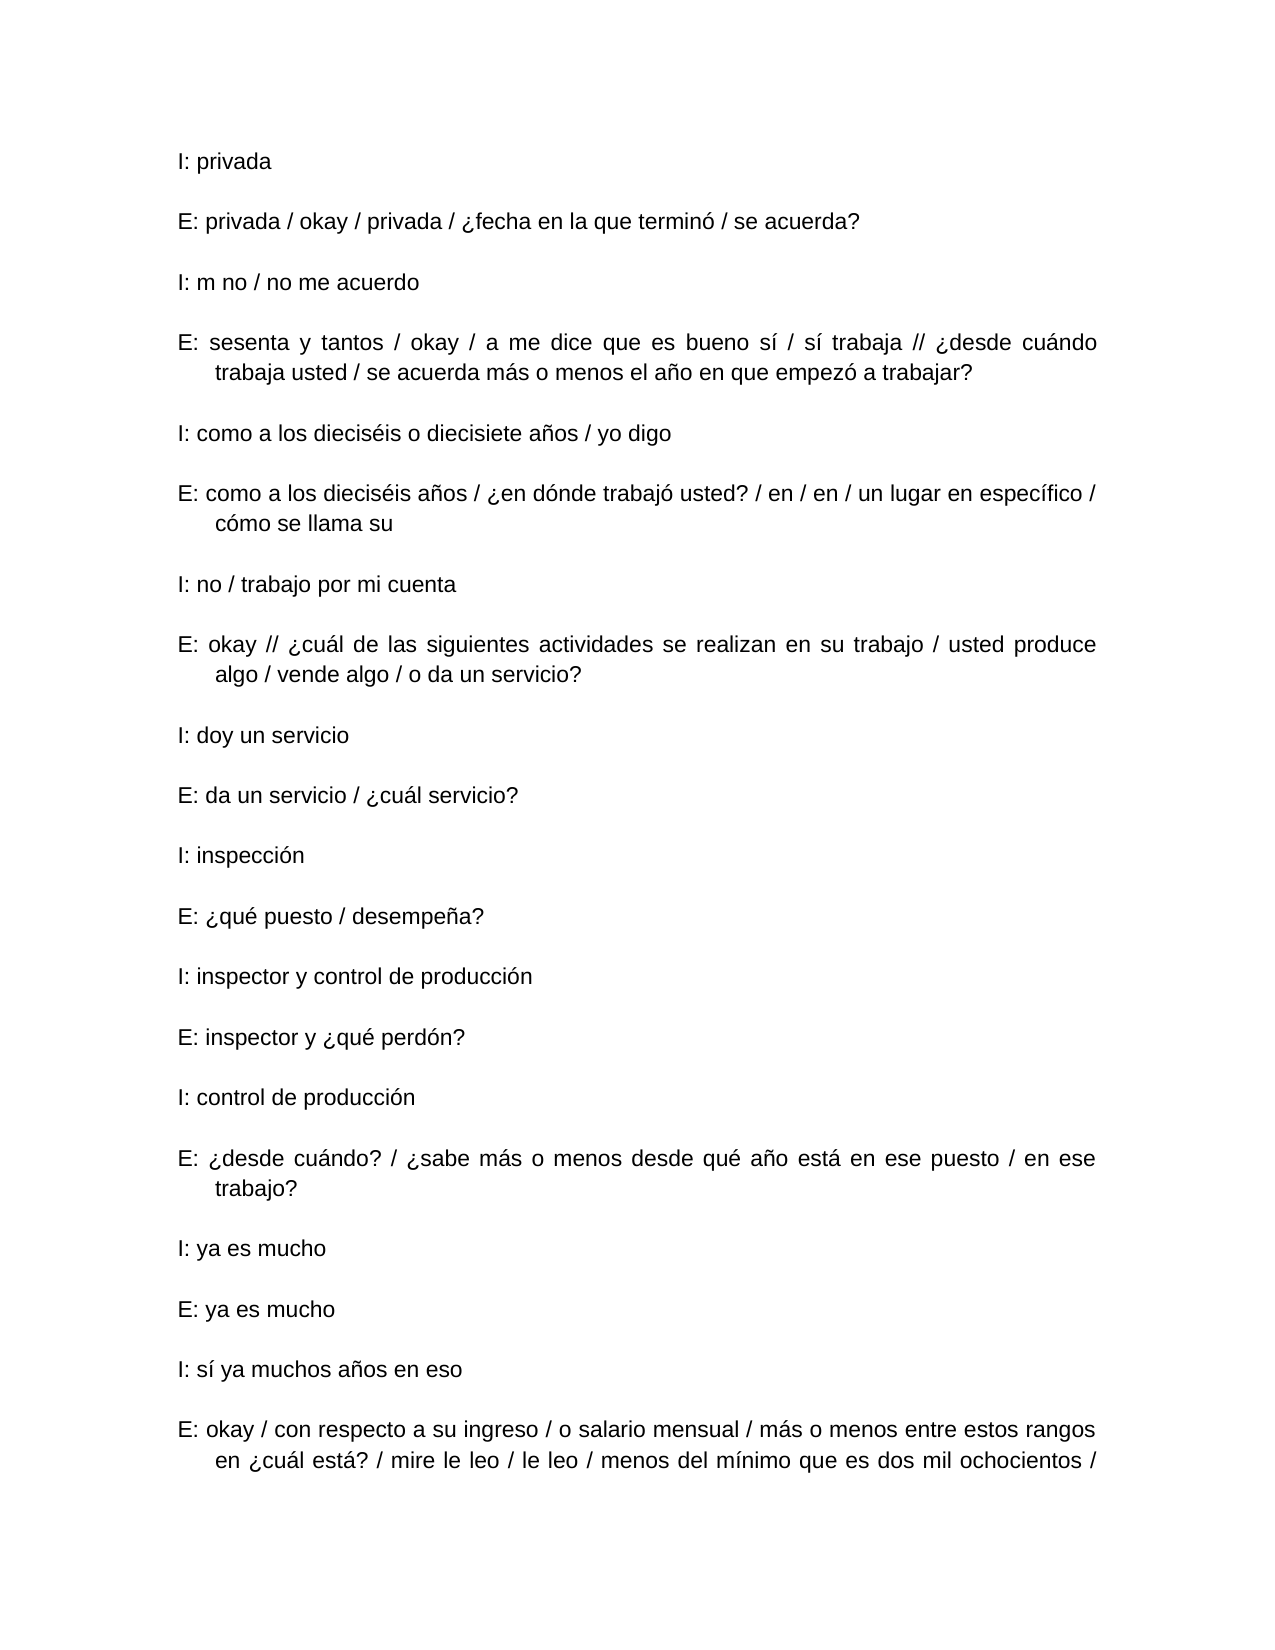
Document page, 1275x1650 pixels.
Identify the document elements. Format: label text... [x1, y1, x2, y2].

text I: no / trabajo por mi cuenta [177, 571, 1098, 597]
text I: m no / no me acuerdo [177, 268, 1098, 295]
text I: como a los dieciséis o diecisiete años / yo digo [177, 419, 1098, 446]
text I: sí ya muchos años en eso [177, 1356, 1098, 1382]
text E: ya es mucho [177, 1296, 1098, 1322]
text E: da un servicio / ¿cuál servicio? [177, 782, 1098, 808]
text I: ya es mucho [177, 1235, 1098, 1262]
text I: inspector y control de producción [177, 963, 1098, 990]
text I: privada [177, 148, 1098, 174]
text E: inspector y ¿qué perdón? [177, 1024, 1098, 1050]
text E: privada / okay / privada / ¿fecha en la que terminó / se acuerda? [177, 208, 1098, 234]
text E: como a los dieciséis años / ¿en dónde trabajó usted? / en / en / un lugar en específico / cómo se llama su [177, 480, 1098, 537]
text E: sesenta y tantos / okay / a me dice que es bueno sí / sí trabaja // ¿desde cuándo trabaja usted / se acuerda más o menos el año en que empezó a trabajar? [177, 329, 1098, 386]
text E: ¿qué puesto / desempeña? [177, 903, 1098, 929]
text I: inspección [177, 842, 1098, 869]
text E: ¿desde cuándo? / ¿sabe más o menos desde qué año está en ese puesto / en ese trabajo? [177, 1144, 1098, 1201]
text I: doy un servicio [177, 722, 1098, 748]
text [177, 1416, 1098, 1473]
text E: okay // ¿cuál de las siguientes actividades se realizan en su trabajo / usted produce algo / vende algo / o da un servicio? [177, 631, 1098, 688]
text I: control de producción [177, 1084, 1098, 1111]
